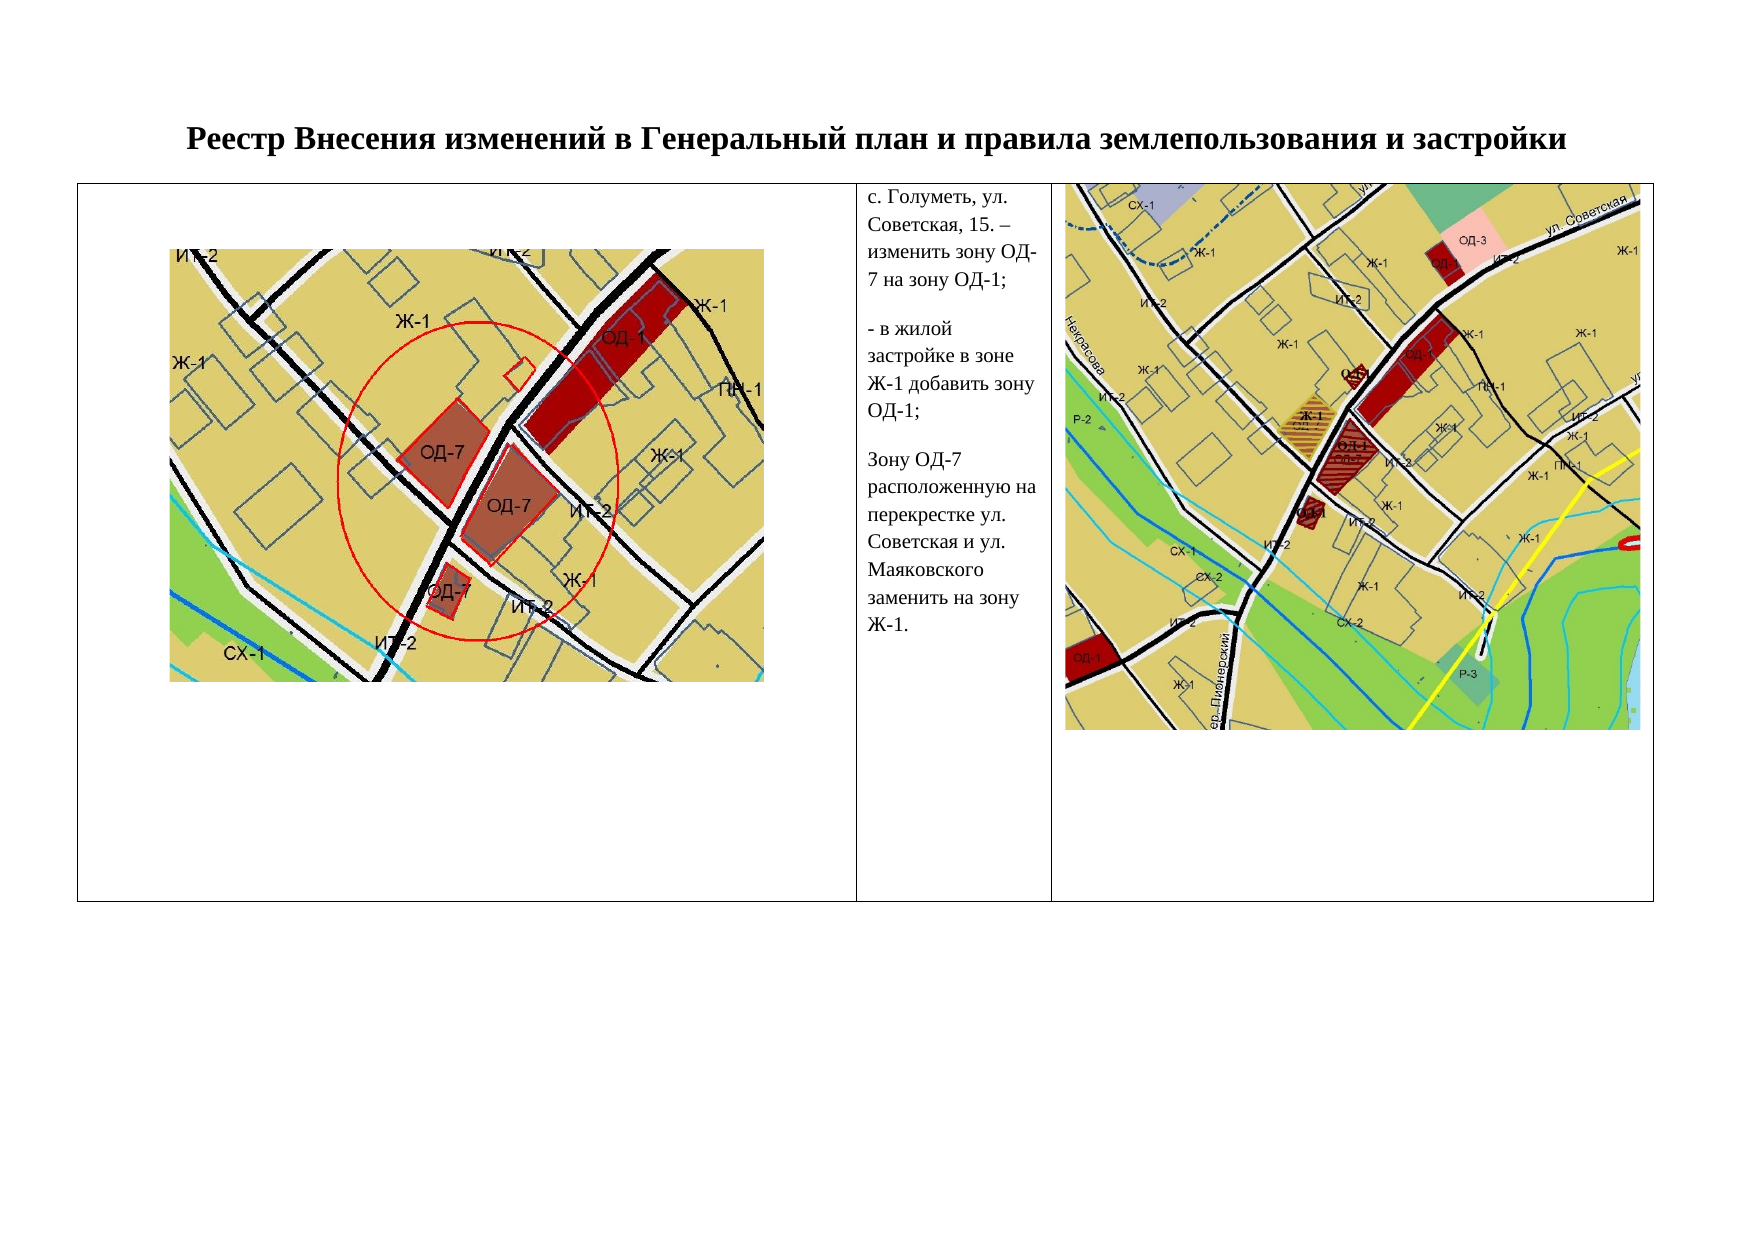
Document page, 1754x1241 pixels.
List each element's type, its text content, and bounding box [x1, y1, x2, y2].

table_header [1052, 184, 1653, 901]
picture [1065, 184, 1641, 730]
table_header [78, 184, 856, 901]
text Реестр Внесения изменений в Генеральный план и правила землепользования и застройки [89, 118, 1665, 157]
picture [169, 249, 764, 682]
table_header с. Голуметь, ул. Советская, 15. – изменить зону ОД-7 на зону ОД-1; - в жилой застройке в зоне Ж-1 добавить зону ОД-1; Зону ОД-7 расположенную на перекрестке ул. Советская и ул. Маяковского заменить на зону Ж-1. [857, 184, 1051, 901]
